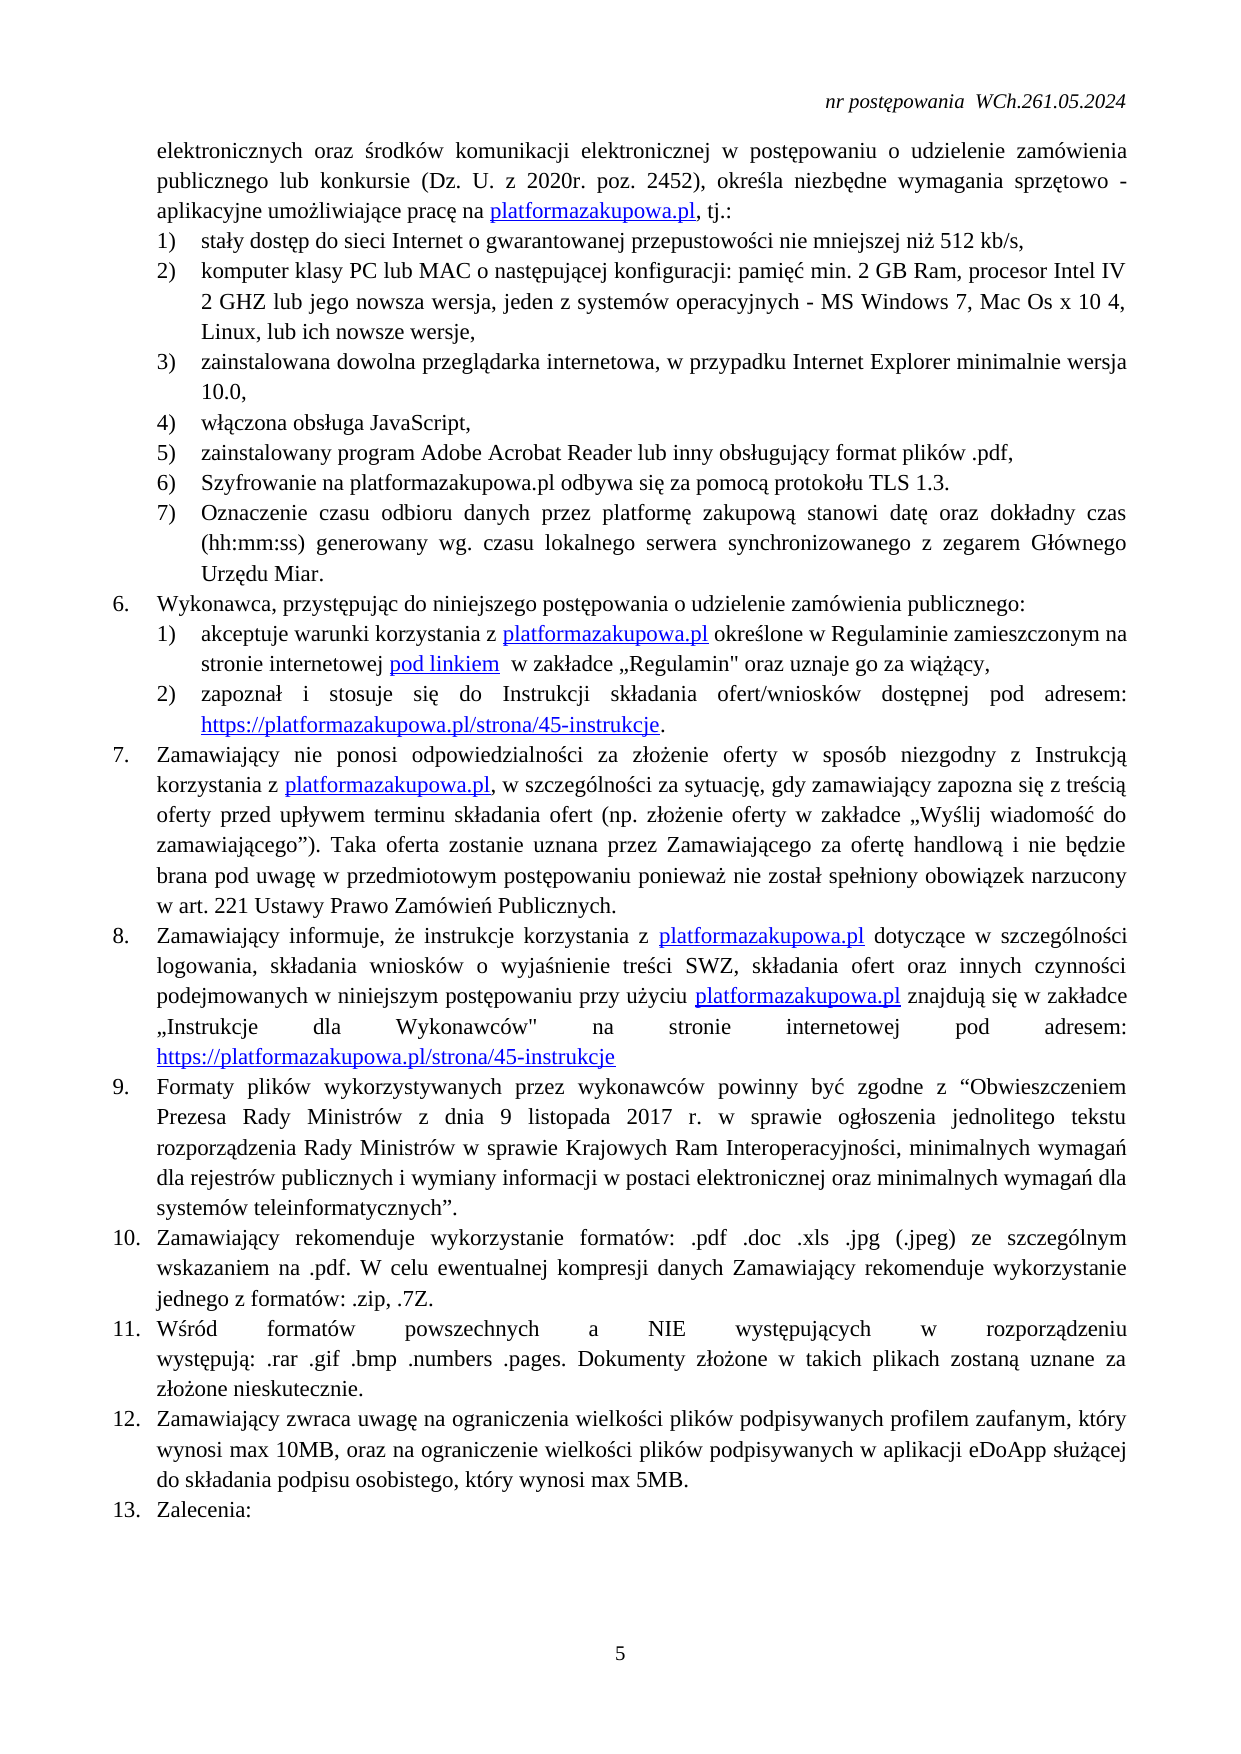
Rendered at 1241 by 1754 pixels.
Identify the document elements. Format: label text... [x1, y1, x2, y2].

list akceptuje warunki korzystania z platformazakupowa.pl określone w Regulaminie zamieszczonym na stronie internetowej pod linkiem w zakładce „Regulamin" oraz uznaje go za wiążący, [157, 620, 1128, 677]
list Zamawiający rekomenduje wykorzystanie formatów: .pdf .doc .xls .jpg (.jpeg) ze szczególnym wskazaniem na .pdf. W celu ewentualnej kompresji danych Zamawiający rekomenduje wykorzystanie jednego z formatów: .zip, .7Z. [112, 1224, 1128, 1311]
list stały dostęp do sieci Internet o gwarantowanej przepustowości nie mniejszej niż 512 kb/s, [157, 227, 1128, 254]
list Wykonawca, przystępując do niniejszego postępowania o udzielenie zamówienia publicznego: [112, 590, 1128, 616]
list Wśród formatów powszechnych a NIE występujących w rozporządzeniu występują: .rar .gif .bmp .numbers .pages. Dokumenty złożone w takich plikach zostaną uznane za złożone nieskutecznie. [112, 1315, 1128, 1402]
list zainstalowana dowolna przeglądarka internetowa, w przypadku Internet Explorer minimalnie wersja 10.0, [157, 348, 1128, 405]
list komputer klasy PC lub MAC o następującej konfiguracji: pamięć min. 2 GB Ram, procesor Intel IV 2 GHZ lub jego nowsza wersja, jeden z systemów operacyjnych - MS Windows 7, Mac Os x 10 4, Linux, lub ich nowsze wersje, [157, 258, 1128, 344]
list Zalecenia: [112, 1496, 1128, 1522]
list Szyfrowanie na platformazakupowa.pl odbywa się za pomocą protokołu TLS 1.3. [157, 469, 1128, 495]
list włączona obsługa JavaScript, [157, 409, 1128, 435]
list Zamawiający zwraca uwagę na ograniczenia wielkości plików podpisywanych profilem zaufanym, który wynosi max 10MB, oraz na ograniczenie wielkości plików podpisywanych w aplikacji eDoApp służącej do składania podpisu osobistego, który wynosi max 5MB. [112, 1406, 1128, 1492]
list Zamawiający informuje, że instrukcje korzystania z platformazakupowa.pl dotyczące w szczególności logowania, składania wniosków o wyjaśnienie treści SWZ, składania ofert oraz innych czynności podejmowanych w niniejszym postępowaniu przy użyciu platformazakupowa.pl znajdują się w zakładce „Instrukcje dla Wykonawców" na stronie internetowej pod adresem: https://platformazakupowa.pl/strona/45-instrukcje [112, 922, 1128, 1069]
list zainstalowany program Adobe Acrobat Reader lub inny obsługujący format plików .pdf, [157, 439, 1128, 465]
list Zamawiający nie ponosi odpowiedzialności za złożenie oferty w sposób niezgodny z Instrukcją korzystania z platformazakupowa.pl, w szczególności za sytuację, gdy zamawiający zapozna się z treścią oferty przed upływem terminu składania ofert (np. złożenie oferty w zakładce „Wyślij wiadomość do zamawiającego”). Taka oferta zostanie uznana przez Zamawiającego za ofertę handlową i nie będzie brana pod uwagę w przedmiotowym postępowaniu ponieważ nie został spełniony obowiązek narzucony w art. 221 Ustawy Prawo Zamówień Publicznych. [112, 741, 1128, 918]
list Oznaczenie czasu odbioru danych przez platformę zakupową stanowi datę oraz dokładny czas (hh:mm:ss) generowany wg. czasu lokalnego serwera synchronizowanego z zegarem Głównego Urzędu Miar. [157, 499, 1128, 586]
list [111, 137, 1128, 223]
list zapoznał i stosuje się do Instrukcji składania ofert/wniosków dostępnej pod adresem: https://platformazakupowa.pl/strona/45-instrukcje. [157, 681, 1128, 737]
list Formaty plików wykorzystywanych przez wykonawców powinny być zgodne z “Obwieszczeniem Prezesa Rady Ministrów z dnia 9 listopada 2017 r. w sprawie ogłoszenia jednolitego tekstu rozporządzenia Rady Ministrów w sprawie Krajowych Ram Interoperacyjności, minimalnych wymagań dla rejestrów publicznych i wymiany informacji w postaci elektronicznej oraz minimalnych wymagań dla systemów teleinformatycznych”. [112, 1073, 1128, 1220]
